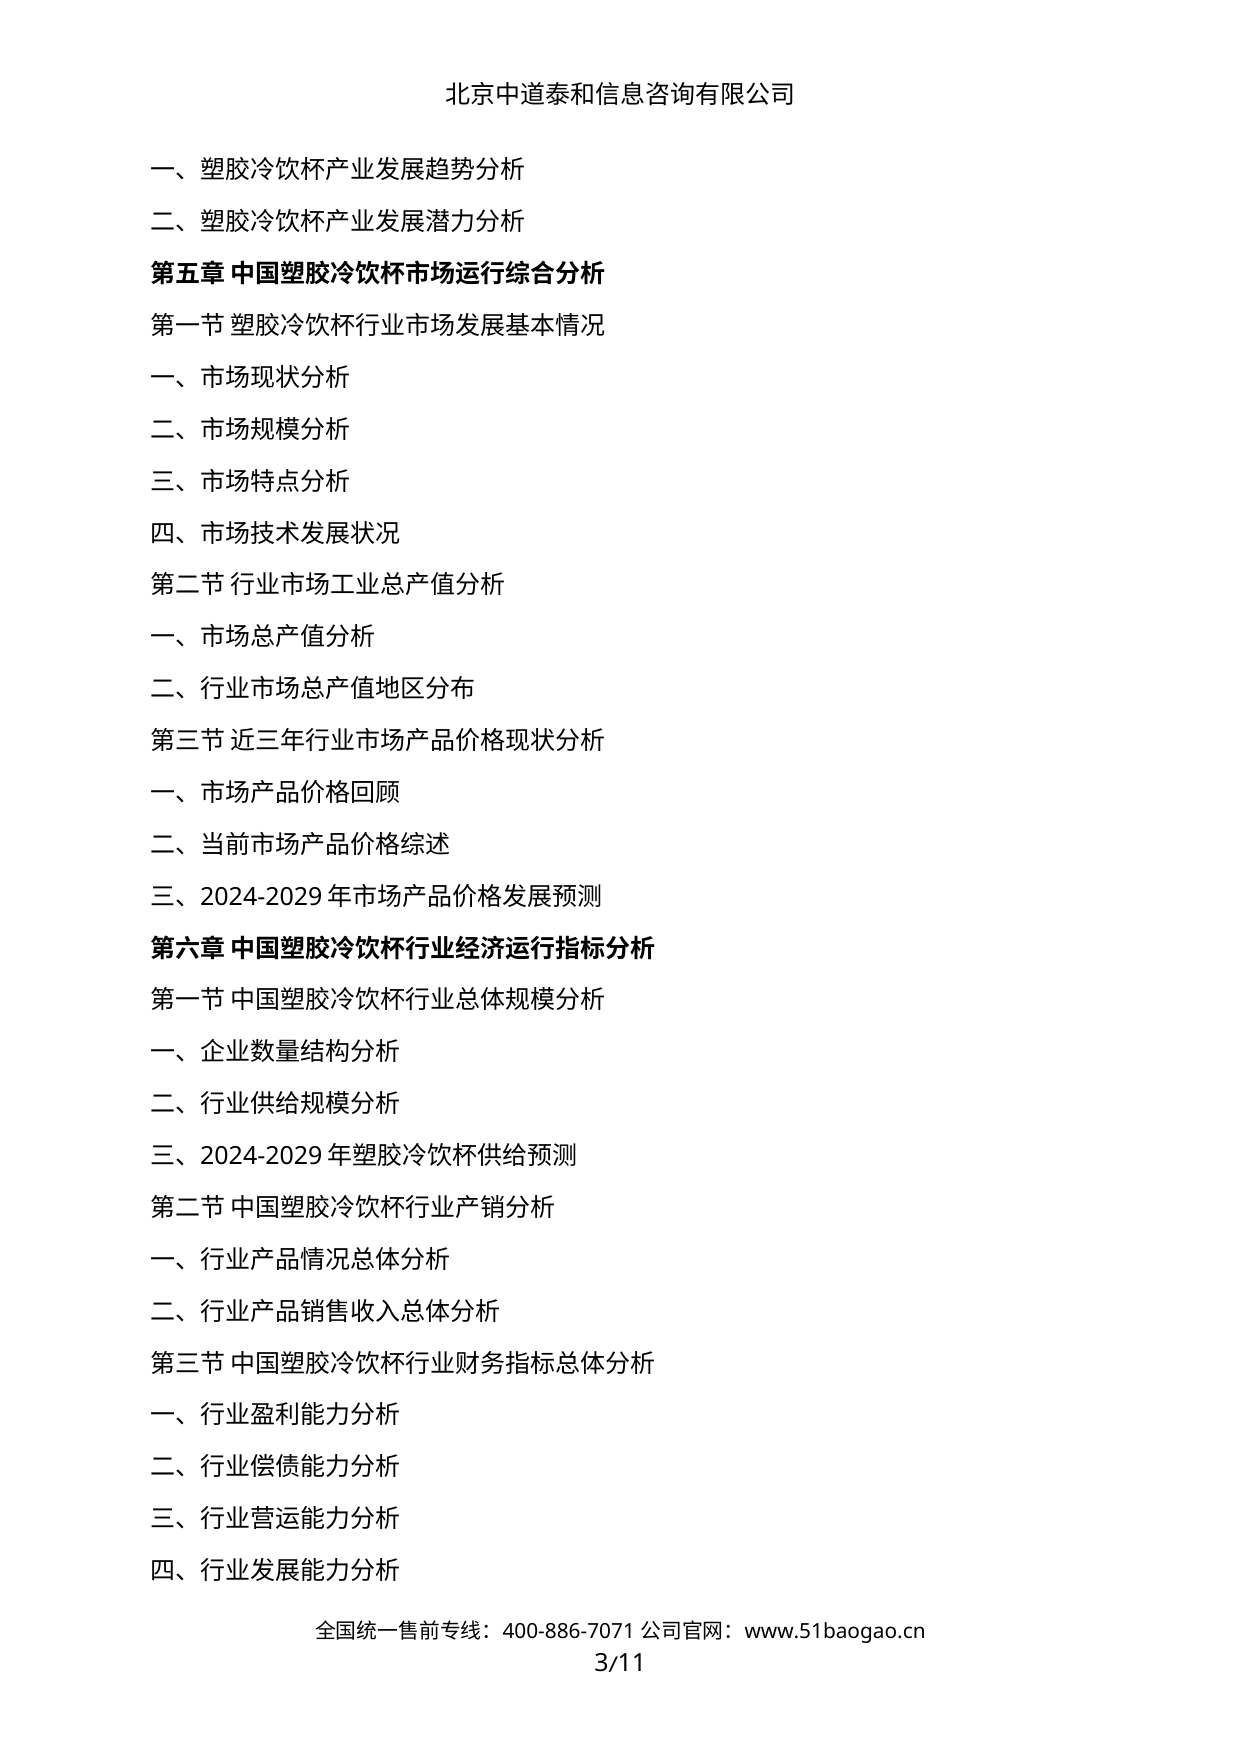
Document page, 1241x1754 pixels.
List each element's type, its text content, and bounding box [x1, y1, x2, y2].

text 三、市场特点分析 [150, 461, 1090, 497]
text 二、塑胶冷饮杯产业发展潜力分析 [150, 202, 1090, 238]
text 一、市场总产值分析 [150, 617, 1090, 653]
text 二、当前市场产品价格综述 [150, 824, 1090, 861]
text 三、2024-2029年市场产品价格发展预测 [150, 876, 1090, 912]
text 二、行业供给规模分析 [150, 1084, 1090, 1120]
text 三、2024-2029年塑胶冷饮杯供给预测 [150, 1136, 1090, 1172]
text 二、行业市场总产值地区分布 [150, 669, 1090, 705]
text 四、市场技术发展状况 [150, 513, 1090, 549]
text 第五章 中国塑胶冷饮杯市场运行综合分析 [150, 254, 1090, 290]
text 第二节 行业市场工业总产值分析 [150, 565, 1090, 601]
text 二、行业产品销售收入总体分析 [150, 1291, 1090, 1327]
text 一、行业产品情况总体分析 [150, 1239, 1090, 1276]
text 一、市场产品价格回顾 [150, 772, 1090, 809]
text 三、行业营运能力分析 [150, 1499, 1090, 1535]
text 第二节 中国塑胶冷饮杯行业产销分析 [150, 1187, 1090, 1224]
text 一、塑胶冷饮杯产业发展趋势分析 [150, 150, 1090, 186]
text 一、企业数量结构分析 [150, 1032, 1090, 1068]
text 第六章 中国塑胶冷饮杯行业经济运行指标分析 [150, 928, 1090, 964]
text 二、行业偿债能力分析 [150, 1447, 1090, 1483]
text 第一节 塑胶冷饮杯行业市场发展基本情况 [150, 306, 1090, 342]
text 四、行业发展能力分析 [150, 1551, 1090, 1587]
text 第三节 近三年行业市场产品价格现状分析 [150, 721, 1090, 757]
text 一、市场现状分析 [150, 357, 1090, 394]
text 二、市场规模分析 [150, 409, 1090, 446]
text 第一节 中国塑胶冷饮杯行业总体规模分析 [150, 980, 1090, 1016]
text 第三节 中国塑胶冷饮杯行业财务指标总体分析 [150, 1343, 1090, 1379]
text 一、行业盈利能力分析 [150, 1395, 1090, 1431]
